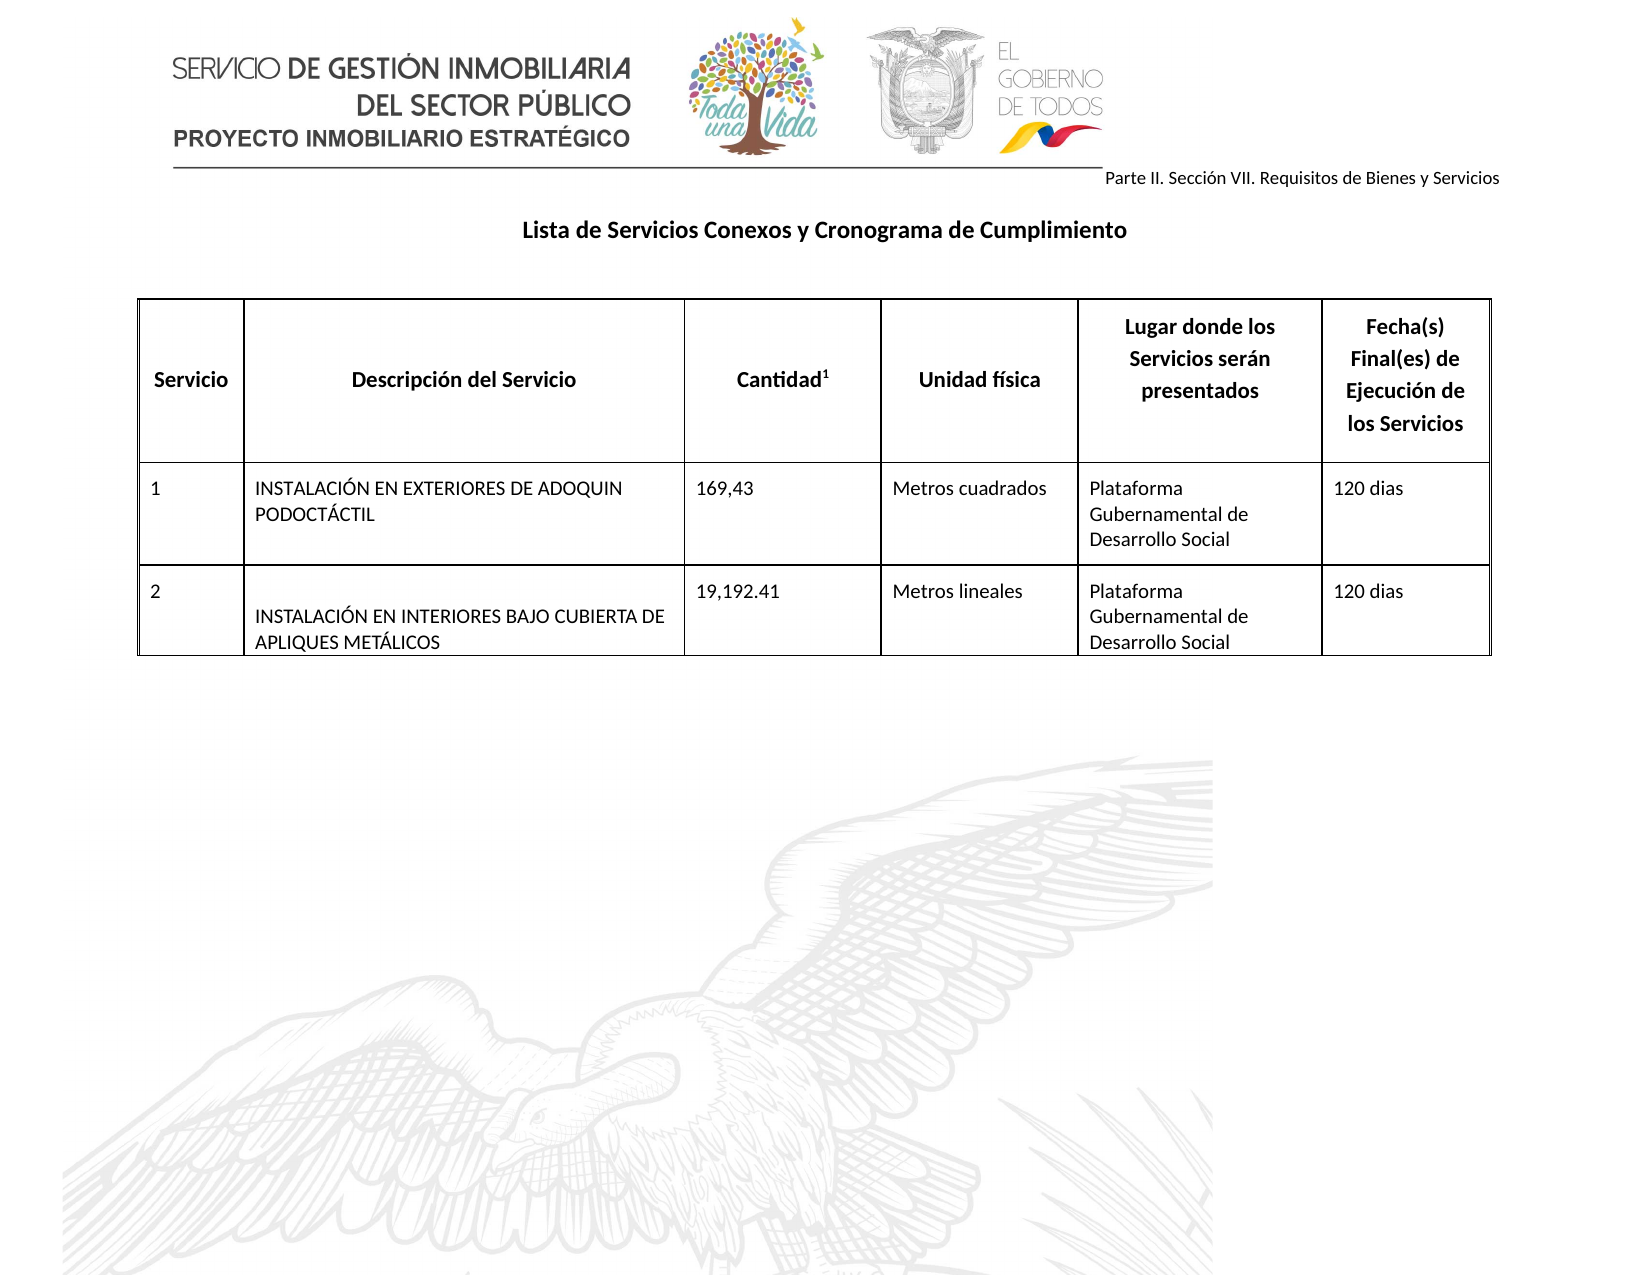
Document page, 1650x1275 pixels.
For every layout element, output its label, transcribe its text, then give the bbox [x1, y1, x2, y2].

table_cell INSTALACIÓN EN INTERIORES BAJO CUBIERTA DE APLIQUES METÁLICOS [245, 566, 684, 654]
table_cell 169,43 [685, 463, 880, 564]
text Lista de Servicios Conexos y Cronograma de Cumplimiento [150, 214, 1500, 245]
table_cell 120 dias [1323, 566, 1489, 654]
table_cell Plataforma Gubernamental de Desarrollo Social [1079, 463, 1321, 564]
table_cell 19,192.41 [685, 566, 880, 654]
table_header Descripción del Servicio [245, 300, 684, 461]
table_header Unidad física [882, 300, 1077, 461]
table_cell Metros lineales [882, 566, 1077, 654]
table_header Fecha(s) Final(es) de Ejecución de los Servicios [1323, 300, 1489, 461]
table_cell 1 [140, 463, 243, 564]
table_cell Metros cuadrados [882, 463, 1077, 564]
table_cell INSTALACIÓN EN EXTERIORES DE ADOQUIN PODOCTÁCTIL [245, 463, 684, 564]
table_cell Plataforma Gubernamental de Desarrollo Social [1079, 566, 1321, 654]
table_cell 2 [140, 566, 243, 654]
table_cell 120 dias [1323, 463, 1489, 564]
table_header Servicio [140, 300, 243, 461]
picture [62, 17, 1213, 1275]
table_header Cantidad1 [685, 300, 880, 461]
table_header Lugar donde los Servicios serán presentados [1079, 300, 1321, 461]
